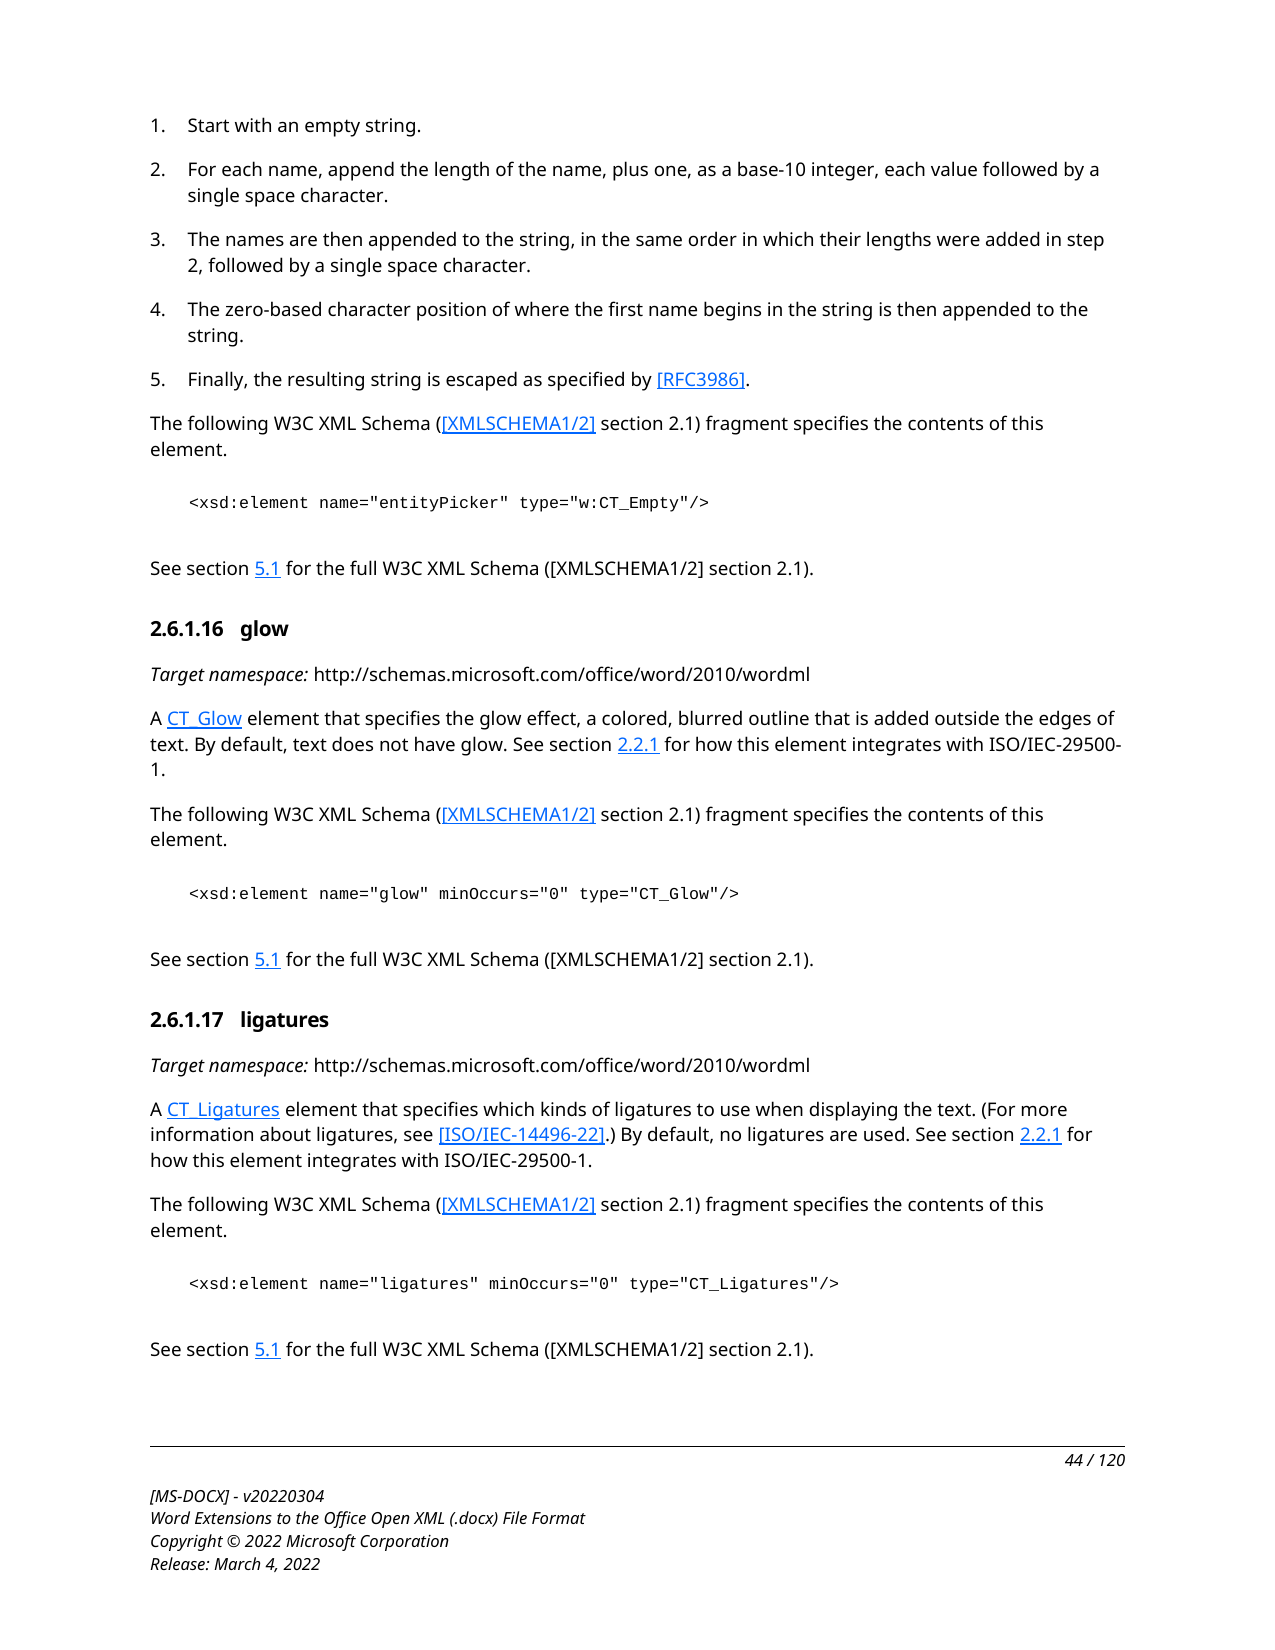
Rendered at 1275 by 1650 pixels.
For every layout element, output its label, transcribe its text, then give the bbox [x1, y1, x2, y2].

text <xsd:element name="ligatures" minOccurs="0" type="CT_Ligatures"/> [175, 1268, 1137, 1305]
list For each name, append the length of the name, plus one, as a base-10 integer, each value followed by a single space character. [150, 157, 1125, 208]
subtitle glow [150, 614, 1125, 643]
text The following W3C XML Schema ([XMLSCHEMA1/2] section 2.1) fragment specifies the contents of this element. [150, 1191, 1125, 1242]
text Target namespace: http://schemas.microsoft.com/office/word/2010/wordml [150, 661, 1125, 687]
subtitle ligatures [150, 1005, 1125, 1033]
list The names are then appended to the string, in the same order in which their lengths were added in step 2, followed by a single space character. [150, 227, 1125, 278]
text The following W3C XML Schema ([XMLSCHEMA1/2] section 2.1) fragment specifies the contents of this element. [150, 801, 1125, 852]
text See section 5.1 for the full W3C XML Schema ([XMLSCHEMA1/2] section 2.1). [150, 555, 1125, 581]
list Start with an empty string. [150, 112, 1125, 138]
text The following W3C XML Schema ([XMLSCHEMA1/2] section 2.1) fragment specifies the contents of this element. [150, 410, 1125, 461]
text <xsd:element name="entityPicker" type="w:CT_Empty"/> [175, 486, 1137, 524]
text A CT_Glow element that specifies the glow effect, a colored, blurred outline that is added outside the edges of text. By default, text does not have glow. See section 2.2.1 for how this element integrates with ISO/IEC-29500-1. [150, 706, 1125, 782]
list The zero-based character position of where the first name begins in the string is then appended to the string. [150, 296, 1125, 347]
text Target namespace: http://schemas.microsoft.com/office/word/2010/wordml [150, 1052, 1125, 1077]
text See section 5.1 for the full W3C XML Schema ([XMLSCHEMA1/2] section 2.1). [150, 946, 1125, 971]
text See section 5.1 for the full W3C XML Schema ([XMLSCHEMA1/2] section 2.1). [150, 1336, 1125, 1362]
list Finally, the resulting string is escaped as specified by [RFC3986]. [150, 366, 1125, 392]
text A CT_Ligatures element that specifies which kinds of ligatures to use when displaying the text. (For more information about ligatures, see [ISO/IEC-14496-22].) By default, no ligatures are used. See section 2.2.1 for how this element integrates with ISO/IEC-29500-1. [150, 1096, 1125, 1173]
text <xsd:element name="glow" minOccurs="0" type="CT_Glow"/> [175, 877, 1137, 914]
